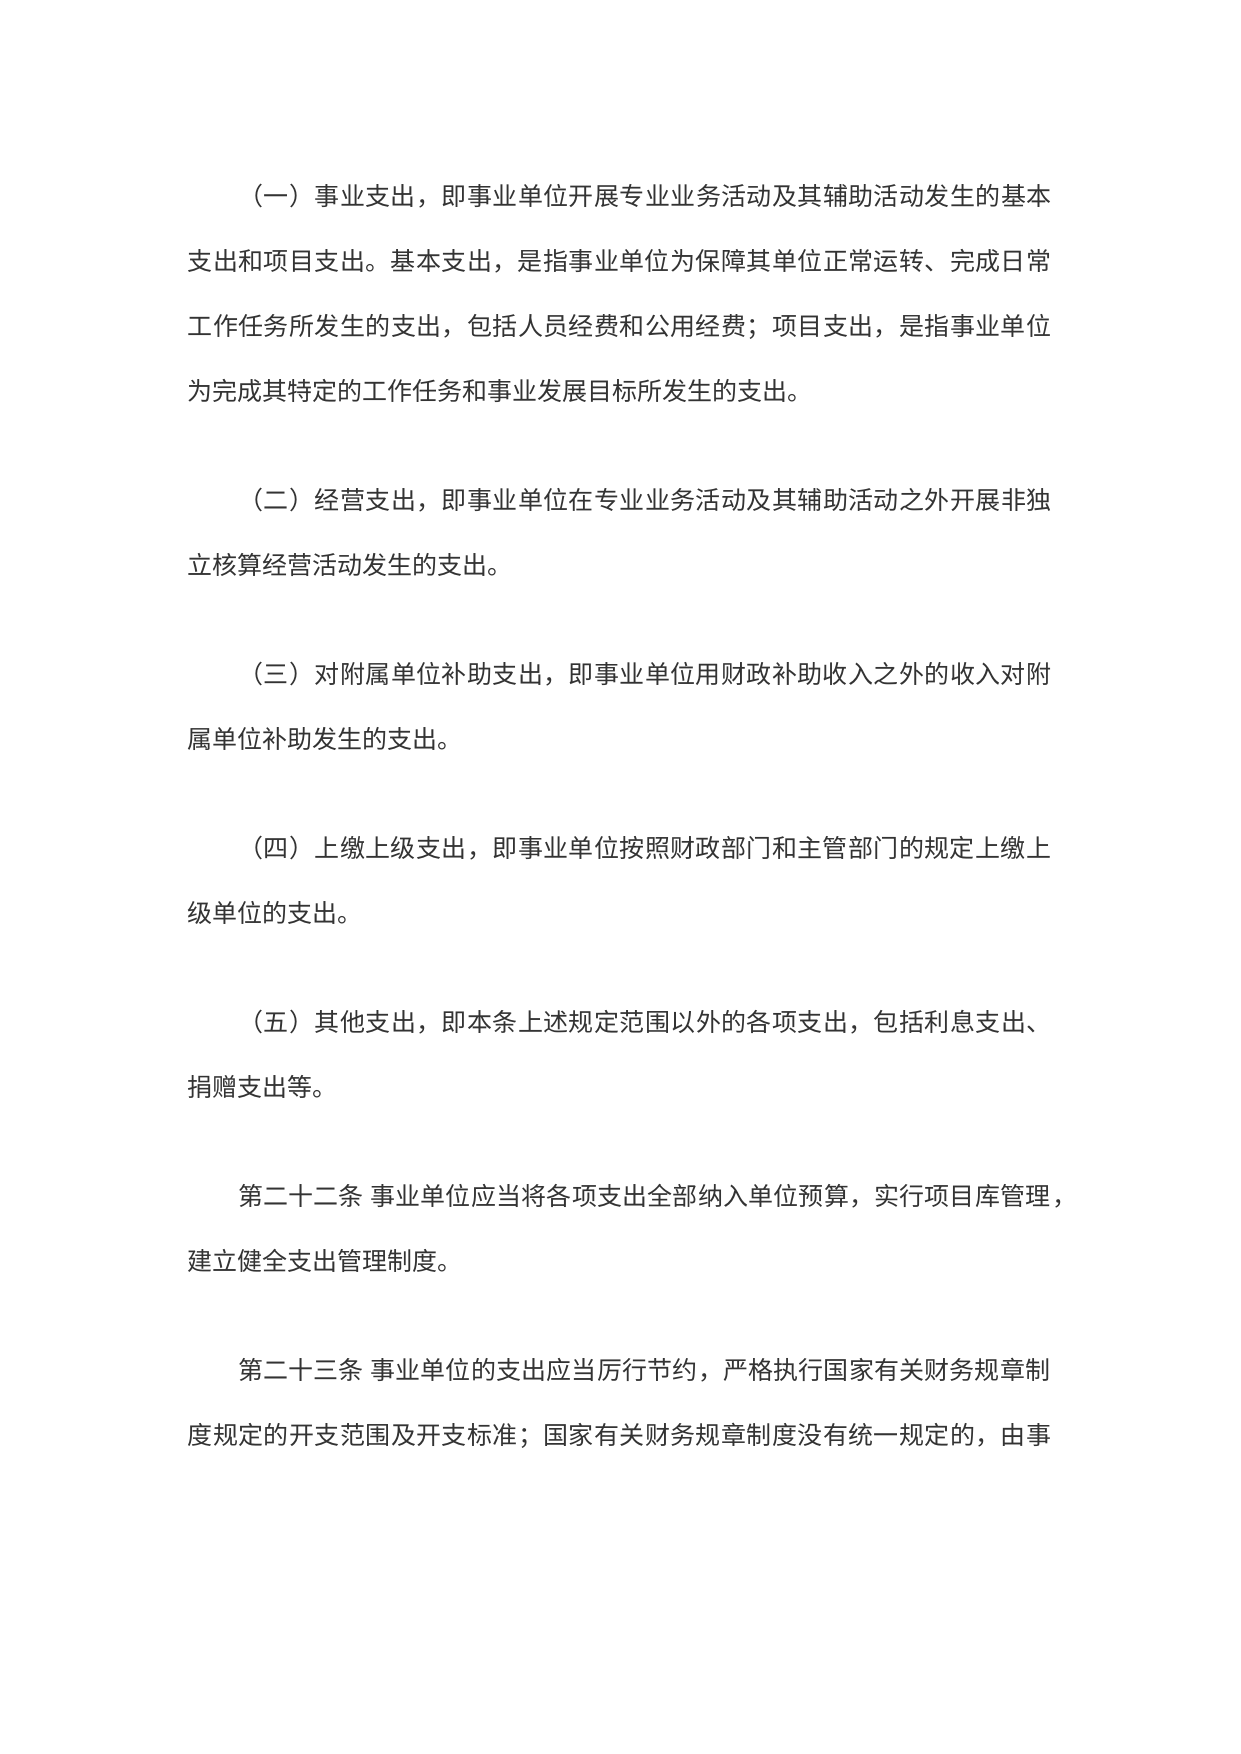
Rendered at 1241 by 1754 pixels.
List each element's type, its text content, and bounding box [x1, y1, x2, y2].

text （五）其他支出，即本条上述规定范围以外的各项支出，包括利息支出、捐赠支出等。 [187, 988, 1053, 1118]
text （二）经营支出，即事业单位在专业业务活动及其辅助活动之外开展非独立核算经营活动发生的支出。 [187, 466, 1053, 596]
text （一）事业支出，即事业单位开展专业业务活动及其辅助活动发生的基本支出和项目支出。基本支出，是指事业单位为保障其单位正常运转、完成日常工作任务所发生的支出，包括人员经费和公用经费；项目支出，是指事业单位为完成其特定的工作任务和事业发展目标所发生的支出。 [187, 162, 1053, 422]
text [187, 1336, 1053, 1466]
text （四）上缴上级支出，即事业单位按照财政部门和主管部门的规定上缴上级单位的支出。 [187, 814, 1053, 944]
text 第二十二条 事业单位应当将各项支出全部纳入单位预算，实行项目库管理，建立健全支出管理制度。 [187, 1162, 1053, 1292]
text （三）对附属单位补助支出，即事业单位用财政补助收入之外的收入对附属单位补助发生的支出。 [187, 640, 1053, 770]
